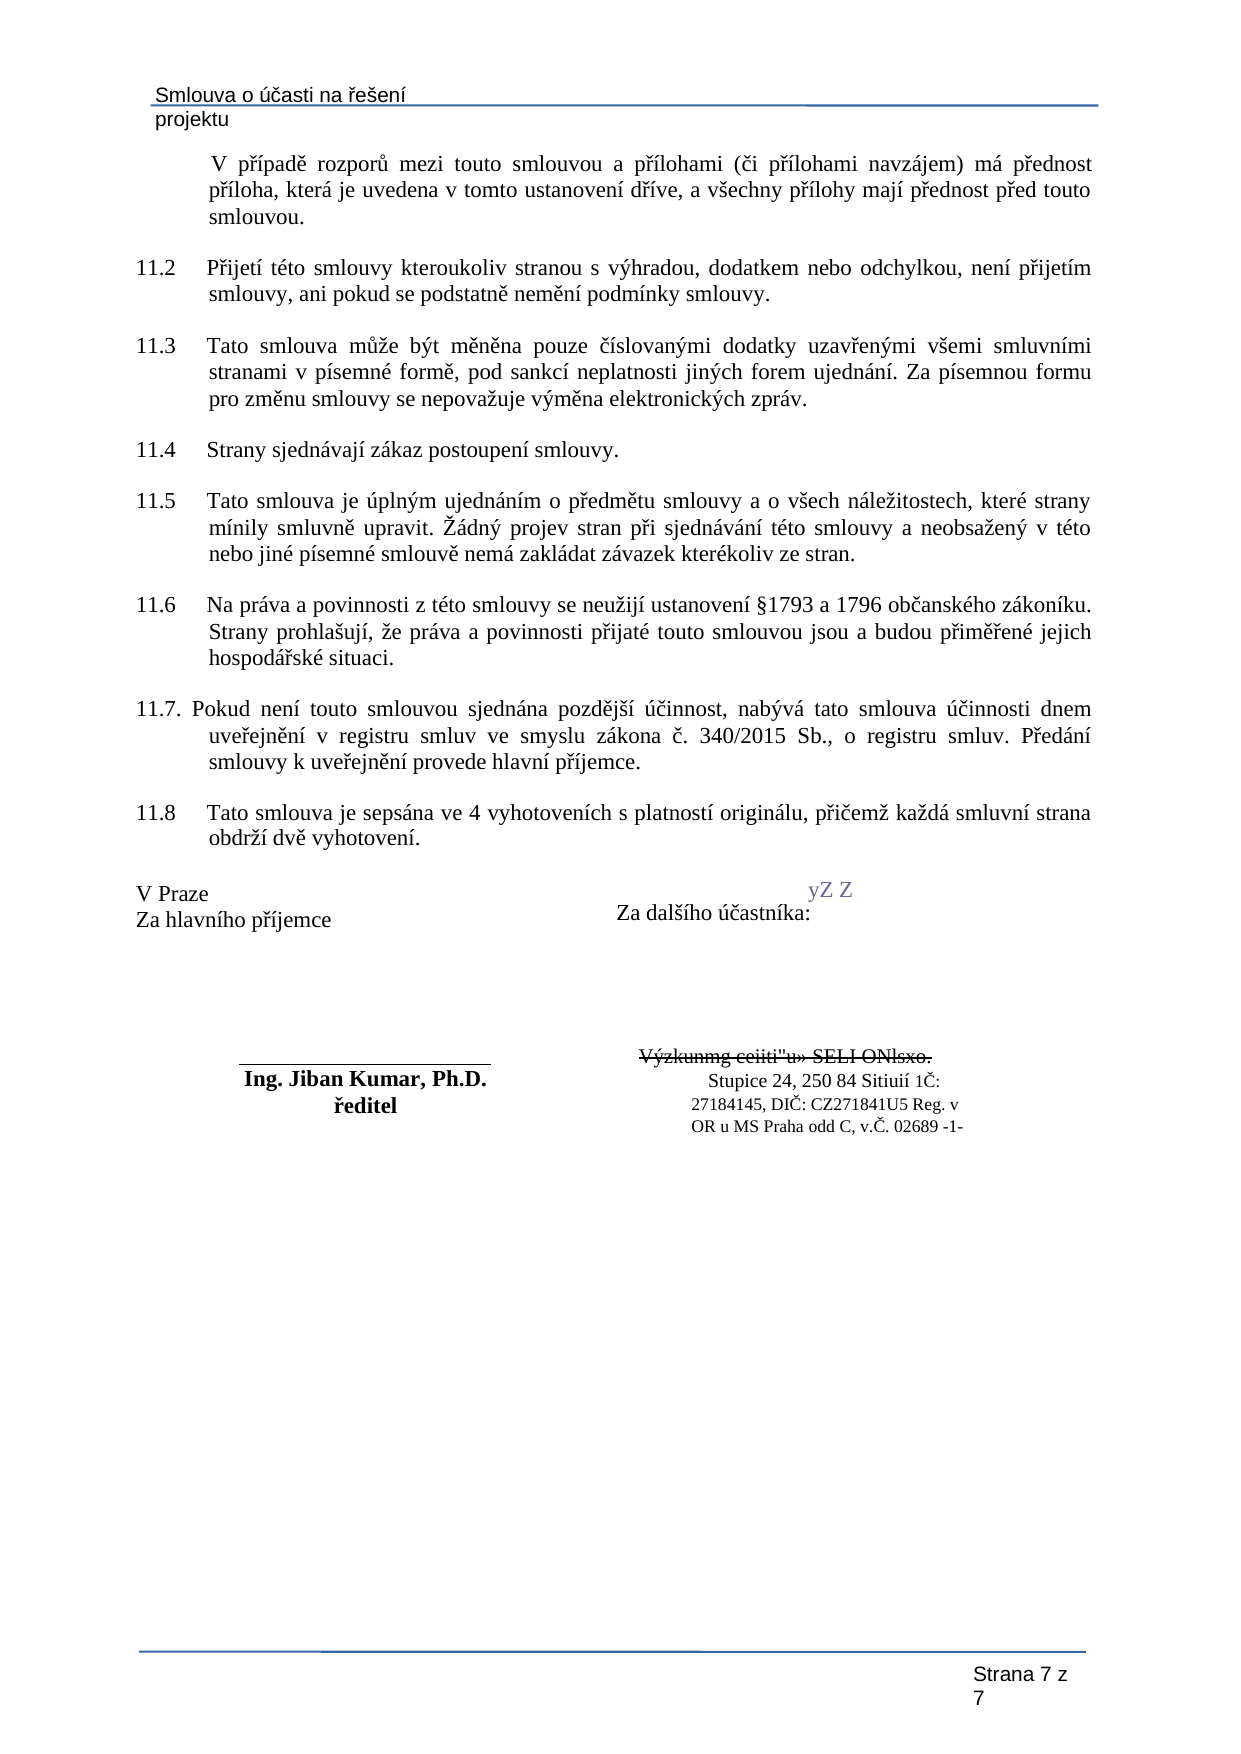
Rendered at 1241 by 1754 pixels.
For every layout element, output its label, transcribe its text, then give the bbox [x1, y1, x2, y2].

list Přijetí této smlouvy kteroukoliv stranou s výhradou, dodatkem nebo odchylkou, není přijetím smlouvy, ani pokud se podstatně nemění podmínky smlouvy. [136, 254, 1093, 307]
text Za dalšího účastníka: [242, 902, 1093, 924]
text Výzkunmg ceiiti"u» SELI ONlsxo. [136, 1045, 1059, 1068]
list Tato smlouva je úplným ujednáním o předmětu smlouvy a o všech náležitostech, které strany mínily smluvně upravit. Žádný projev stran při sjednávání této smlouvy a neobsažený v této nebo jiné písemné smlouvě nemá zakládat závazek kterékoliv ze stran. [136, 487, 1093, 566]
list Strany sjednávají zákaz postoupení smlouvy. [136, 436, 1093, 462]
list Na práva a povinnosti z této smlouvy se neužijí ustanovení §1793 a 1796 občanského zákoníku. Strany prohlašují, že práva a povinnosti přijaté touto smlouvou jsou a budou přiměřené jejich hospodářské situaci. [136, 591, 1093, 670]
text V případě rozporů mezi touto smlouvou a přílohami (či přílohami navzájem) má přednost příloha, která je uvedena v tomto ustanovení dříve, a všechny přílohy mají přednost před touto smlouvou. [208, 150, 1093, 229]
list Tato smlouva je sepsána ve 4 vyhotoveních s platností originálu, přičemž každá smluvní strana obdrží dvě vyhotovení. [136, 799, 1093, 851]
list Tato smlouva může být měněna pouze číslovanými dodatky uzavřenými všemi smluvními stranami v písemné formě, pod sankcí neplatnosti jiných forem ujednání. Za písemnou formu pro změnu smlouvy se nepovažuje výměna elektronických zpráv. [136, 332, 1093, 411]
text yZ Z [433, 876, 1093, 902]
text Stupice 24, 250 84 Sitiuií 1Č: 27184145, DIČ: CZ271841U5 Reg. v OR u MS Praha odd C, v.Č. 02689 -1- [317, 1068, 984, 1136]
text 11.7. Pokud není touto smlouvou sjednána pozdější účinnost, nabývá tato smlouva účinnosti dnem uveřejnění v registru smluv ve smyslu zákona č. 340/2015 Sb., o registru smluv. Předání smlouvy k uveřejnění provede hlavní příjemce. [136, 695, 1093, 774]
